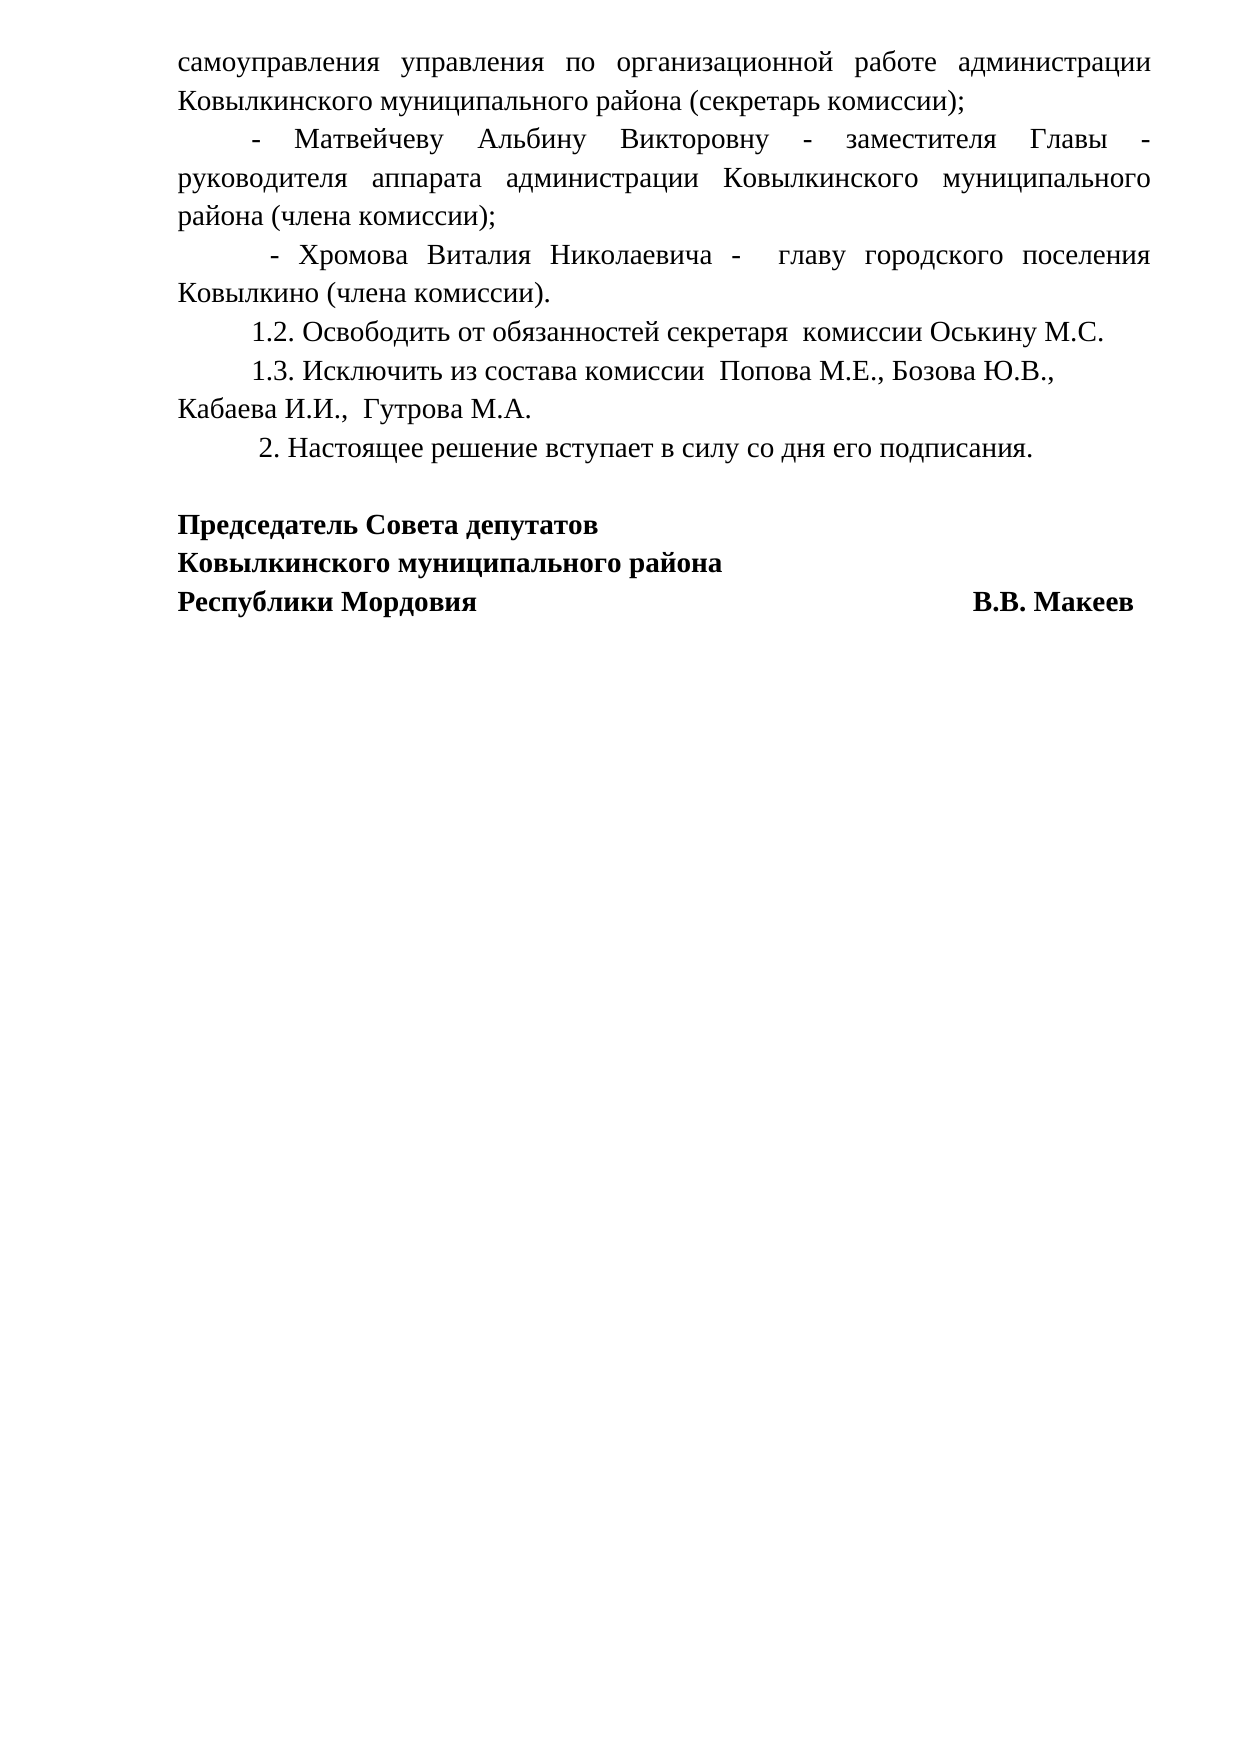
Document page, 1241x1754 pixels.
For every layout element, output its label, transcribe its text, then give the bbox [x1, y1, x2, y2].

text 1.2. Освободить от обязанностей секретаря комиссии Оськину М.С. [177, 314, 1152, 348]
text - Матвейчеву Альбину Викторовну - заместителя Главы - руководителя аппарата администрации Ковылкинского муниципального района (члена комиссии); [177, 121, 1152, 232]
text Председатель Совета депутатов [177, 507, 1152, 540]
text 1.3. Исключить из состава комиссии Попова М.Е., Бозова Ю.В., Кабаева И.И., Гутрова М.А. [177, 353, 1152, 425]
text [177, 44, 1152, 116]
text 2. Настоящее решение вступает в силу со дня его подписания. [177, 430, 1152, 463]
text Ковылкинского муниципального района [177, 545, 1152, 579]
text - Хромова Виталия Николаевича - главу городского поселения Ковылкино (члена комиссии). [177, 237, 1152, 309]
text Республики Мордовия В.В. Макеев [177, 584, 1152, 617]
